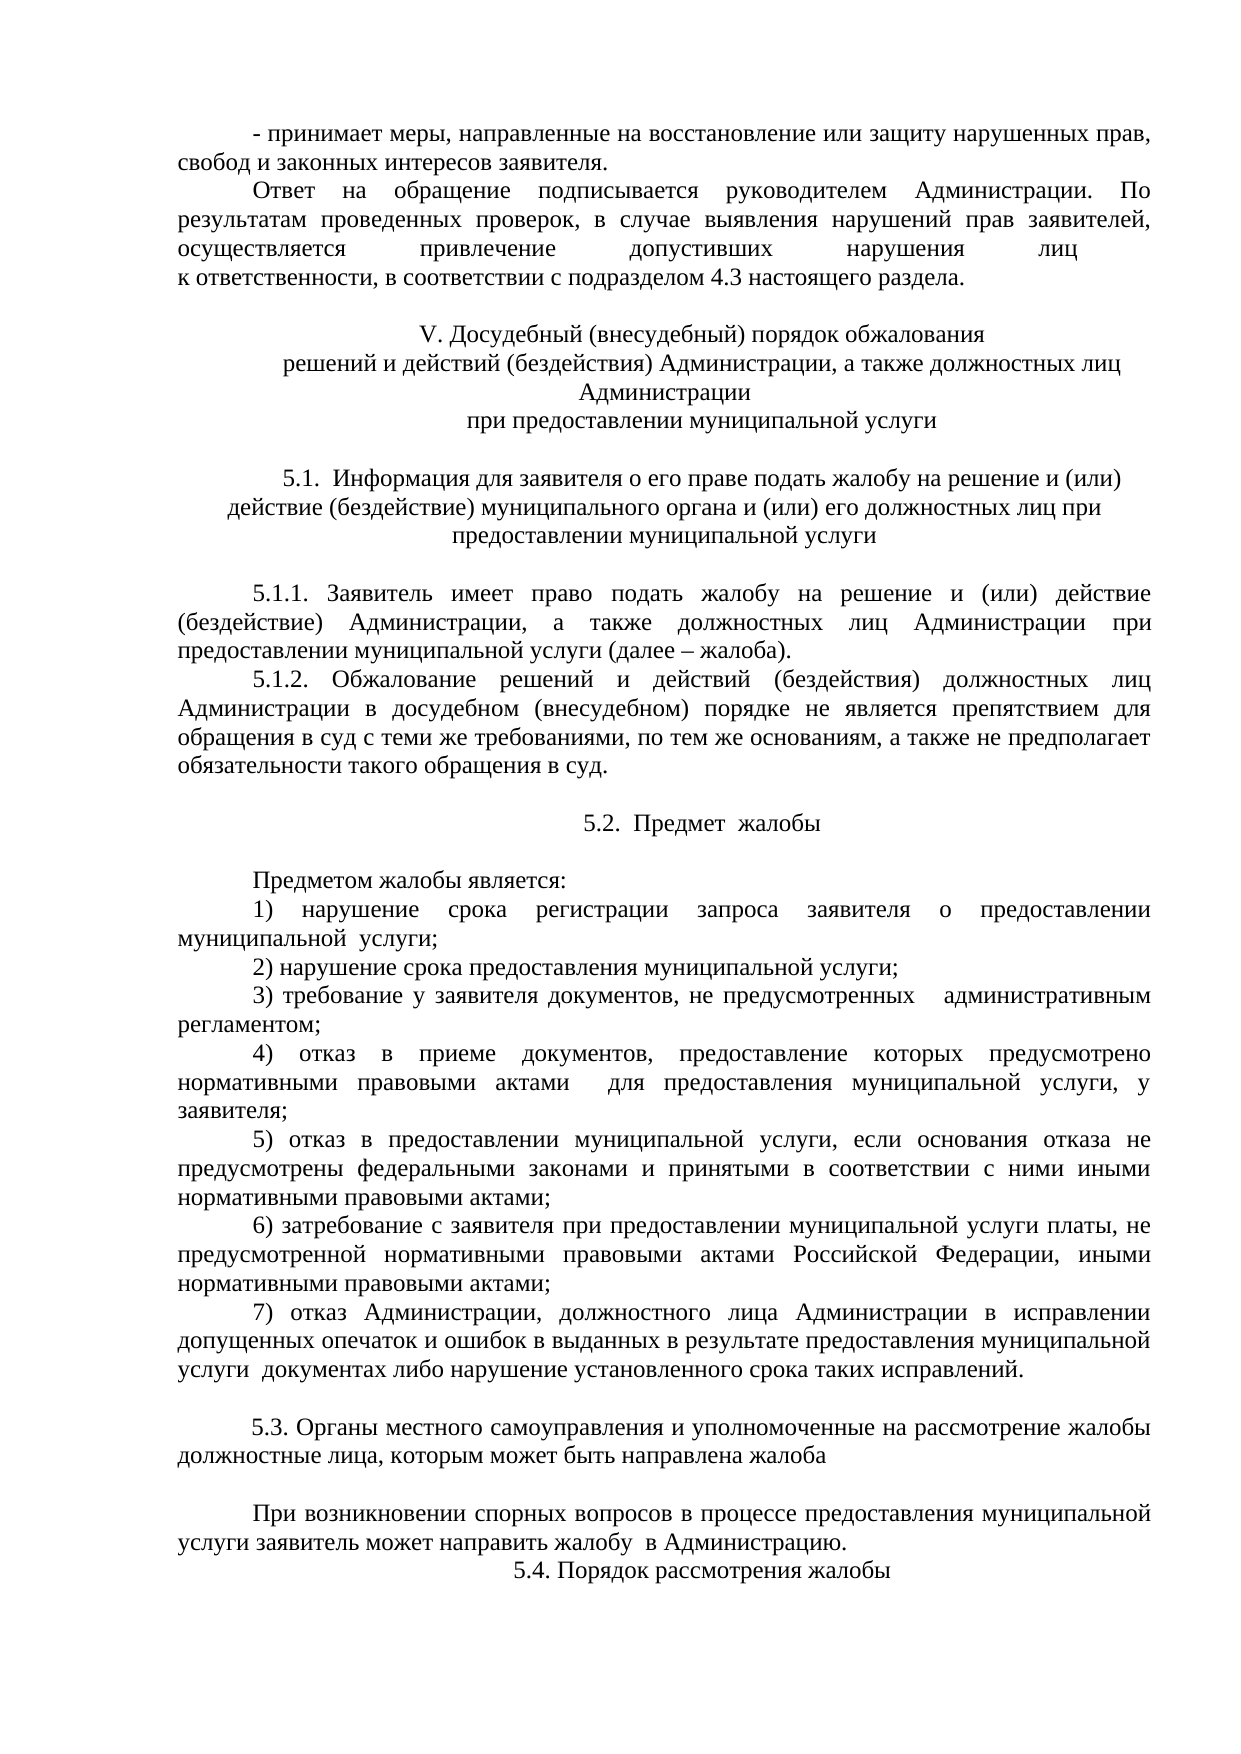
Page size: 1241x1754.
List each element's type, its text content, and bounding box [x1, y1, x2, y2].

text 5.1. Информация для заявителя о его праве подать жалобу на решение и (или) действие (бездействие) муниципального органа и (или) его должностных лиц при предоставлении муниципальной услуги [177, 463, 1152, 549]
text Ответ на обращение подписывается руководителем Администрации. По результатам проведенных проверок, в случае выявления нарушений прав заявителей, осуществляется привлечение допустивших нарушения лиц к ответственности, в соответствии с подразделом 4.3 настоящего раздела. [177, 176, 1152, 291]
text 5.1.1. Заявитель имеет право подать жалобу на решение и (или) действие (бездействие) Администрации, а также должностных лиц Администрации при предоставлении муниципальной услуги (далее – жалоба). [177, 578, 1152, 664]
text При возникновении спорных вопросов в процессе предоставления муниципальной услуги заявитель может направить жалобу в Администрацию. [177, 1498, 1152, 1556]
text 1) нарушение срока регистрации запроса заявителя о предоставлении муниципальной услуги; [177, 894, 1152, 952]
text 5.1.2. Обжалование решений и действий (бездействия) должностных лиц Администрации в досудебном (внесудебном) порядке не является препятствием для обращения в суд с теми же требованиями, по тем же основаниям, а также не предполагает обязательности такого обращения в суд. [177, 664, 1152, 779]
text 7) отказ Администрации, должностного лица Администрации в исправлении допущенных опечаток и ошибок в выданных в результате предоставления муниципальной услуги документах либо нарушение установленного срока таких исправлений. [177, 1297, 1152, 1383]
text 5) отказ в предоставлении муниципальной услуги, если основания отказа не предусмотрены федеральными законами и принятыми в соответствии с ними иными нормативными правовыми актами; [177, 1124, 1152, 1211]
text V. Досудебный (внесудебный) порядок обжалования [177, 319, 1152, 348]
text 6) затребование с заявителя при предоставлении муниципальной услуги платы, не предусмотренной нормативными правовыми актами Российской Федерации, иными нормативными правовыми актами; [177, 1211, 1152, 1297]
text 5.3. Органы местного самоуправления и уполномоченные на рассмотрение жалобы должностные лица, которым может быть направлена жалоба [177, 1412, 1152, 1469]
text - принимает меры, направленные на восстановление или защиту нарушенных прав, свобод и законных интересов заявителя. [177, 118, 1152, 176]
text 3) требование у заявителя документов, не предусмотренных административным регламентом; [177, 981, 1152, 1038]
text 5.4. Порядок рассмотрения жалобы [177, 1556, 1152, 1584]
text при предоставлении муниципальной услуги [177, 406, 1152, 434]
text 5.2. Предмет жалобы [177, 808, 1152, 837]
text 4) отказ в приеме документов, предоставление которых предусмотрено нормативными правовыми актами для предоставления муниципальной услуги, у заявителя; [177, 1038, 1152, 1124]
text решений и действий (бездействия) Администрации, а также должностных лиц Администрации [177, 348, 1152, 406]
text Предметом жалобы является: [177, 866, 1152, 894]
text 2) нарушение срока предоставления муниципальной услуги; [177, 952, 1152, 981]
